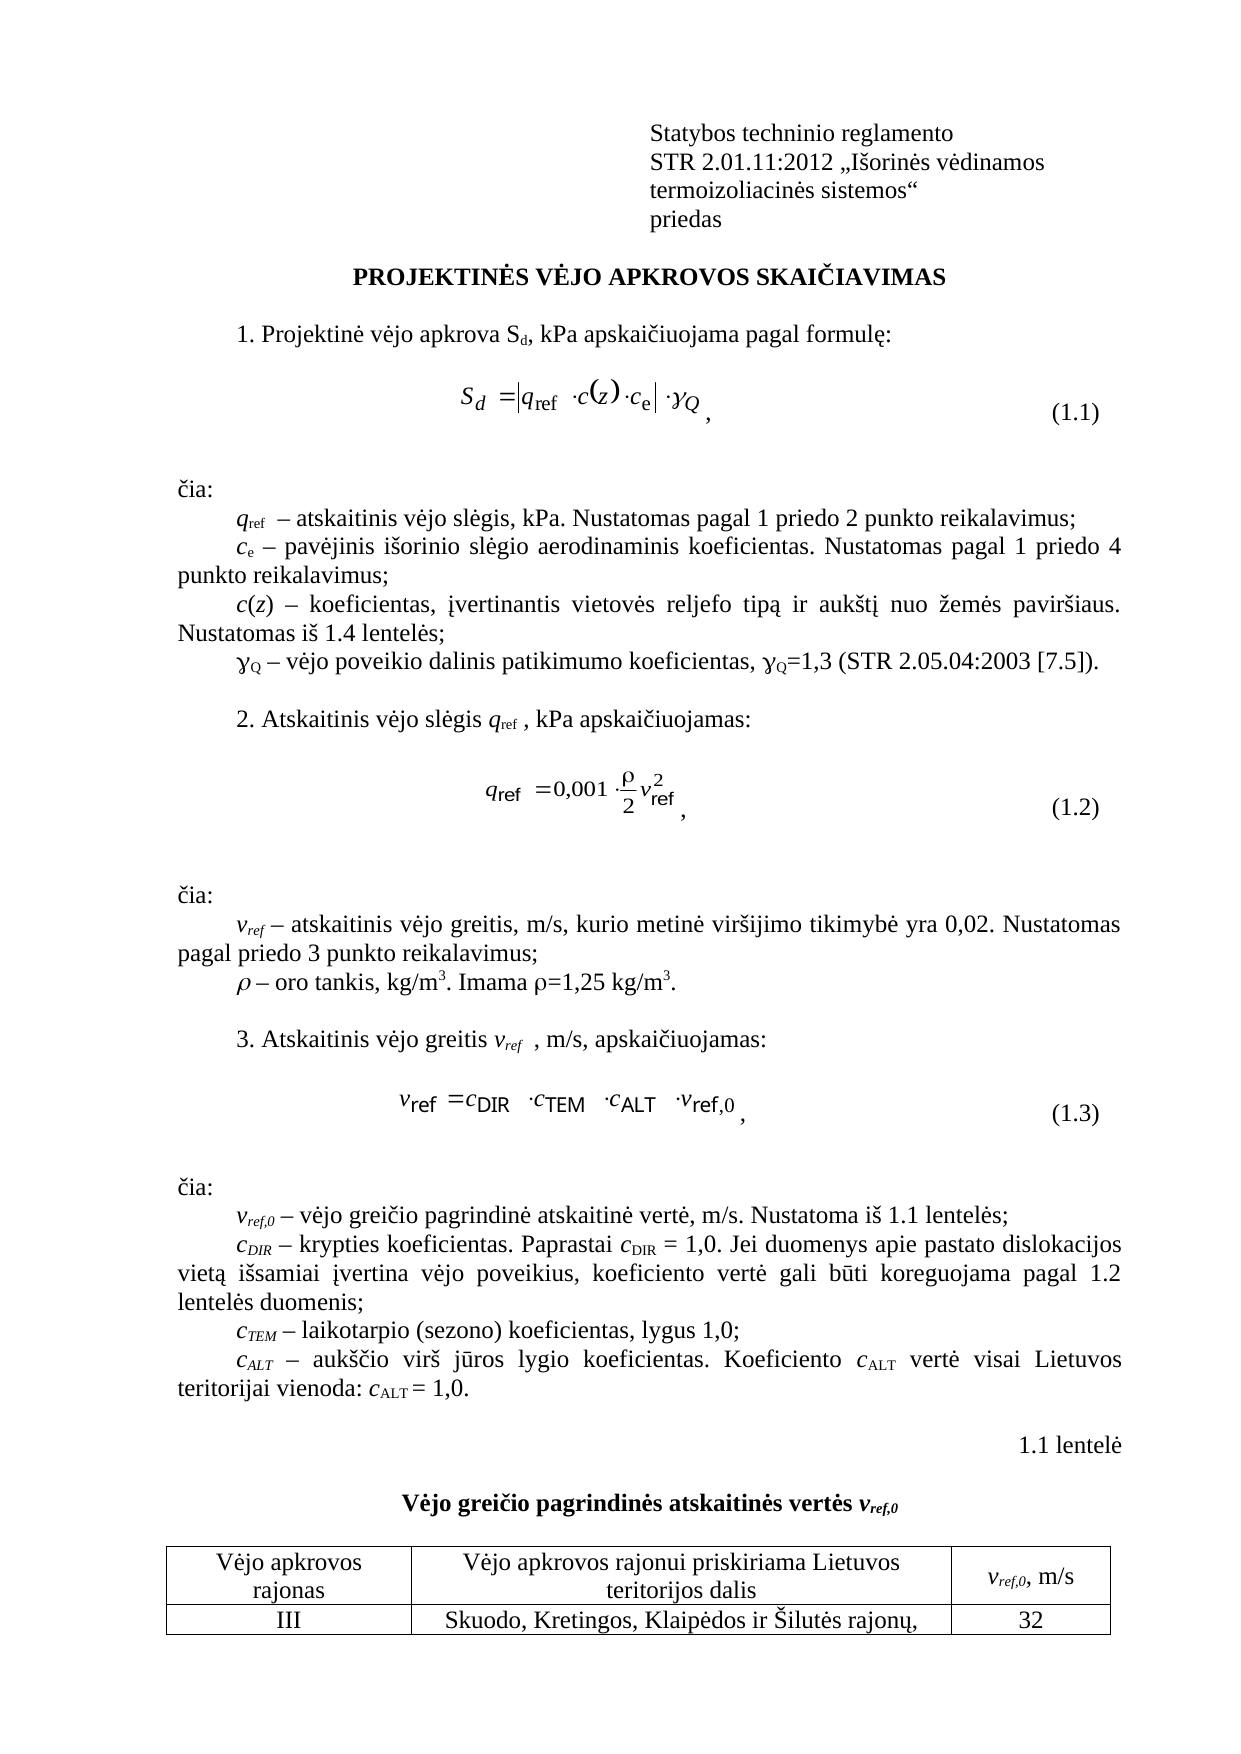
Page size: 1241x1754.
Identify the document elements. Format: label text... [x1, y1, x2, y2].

text c(z) – koeficientas, įvertinantis vietovės reljefo tipą ir aukštį nuo žemės paviršiaus. Nustatomas iš 1.4 lentelės; [177, 589, 1122, 646]
table_cell 32 [952, 1605, 1110, 1634]
text priedas [649, 204, 1122, 233]
table_header (1.3) [975, 1082, 1111, 1143]
text 1.1 lentelė [177, 1431, 1122, 1459]
table_header vref=cDIR*cTEM*cALT*vref,0, [166, 1082, 975, 1143]
text PROJEKTINĖS VĖJO APKROVOS SKAIČIAVIMAS [177, 262, 1122, 291]
text termoizoliacinės sistemos“ [649, 176, 1122, 204]
text gamaQ – vėjo poveikio dalinis patikimumo koeficientas, gamaQ=1,3 (STR 2.05.04:2003 [7.5]). [177, 646, 1122, 675]
table_header Vėjo apkrovos rajonas [167, 1547, 411, 1604]
text cTEM – laikotarpio (sezono) koeficientas, lygus 1,0; [177, 1316, 1122, 1344]
text čia: [177, 1172, 1122, 1201]
text čia: [177, 474, 1122, 503]
text rho – oro tankis, kg/m3. Imama rho=1,25 kg/m3. [177, 967, 1122, 996]
text 3. Atskaitinis vėjo greitis vref , m/s, apskaičiuojamas: [177, 1024, 1122, 1053]
table_header qref=0,001*rho/2 * vref^2, [166, 761, 1002, 852]
table_header vref,0, m/s [952, 1547, 1110, 1604]
text STR 2.01.11:2012 „Išorinės vėdinamos [649, 147, 1122, 176]
text vref,0 – vėjo greičio pagrindinė atskaitinė vertė, m/s. Nustatoma iš 1.1 lentelės; [177, 1201, 1122, 1229]
text cDIR – krypties koeficientas. Paprastai cDIR = 1,0. Jei duomenys apie pastato dislokacijos vietą išsamiai įvertina vėjo poveikius, koeficiento vertė gali būti koreguojama pagal 1.2 lentelės duomenis; [177, 1229, 1122, 1316]
text cALT – aukščio virš jūros lygio koeficientas. Koeficiento cALT vertė visai Lietuvos teritorijai vienoda: cALT = 1,0. [177, 1344, 1122, 1402]
table_header (1.1) [1002, 377, 1111, 445]
text 2. Atskaitinis vėjo slėgis qref , kPa apskaičiuojamas: [177, 704, 1122, 733]
text Vėjo greičio pagrindinės atskaitinės vertės vref,0 [177, 1488, 1122, 1517]
table_header Vėjo apkrovos rajonui priskiriama Lietuvos teritorijos dalis [412, 1547, 951, 1604]
table_cell III [167, 1605, 411, 1634]
table_header (1.2) [1002, 761, 1111, 852]
text 1. Projektinė vėjo apkrova Sd, kPa apskaičiuojama pagal formulę: [177, 319, 1122, 348]
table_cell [412, 1605, 951, 1634]
text čia: [177, 881, 1122, 909]
text ce – pavėjinis išorinio slėgio aerodinaminis koeficientas. Nustatomas pagal 1 priedo 4 punkto reikalavimus; [177, 531, 1122, 589]
text vref – atskaitinis vėjo greitis, m/s, kurio metinė viršijimo tikimybė yra 0,02. Nustatomas pagal priedo 3 punkto reikalavimus; [177, 909, 1122, 967]
table_header Sd=MODULIS(qref*c(z)*ce) * gamaQ, [166, 377, 1002, 445]
text qref – atskaitinis vėjo slėgis, kPa. Nustatomas pagal 1 priedo 2 punkto reikalavimus; [177, 503, 1122, 531]
text Statybos techninio reglamento [649, 118, 1122, 147]
